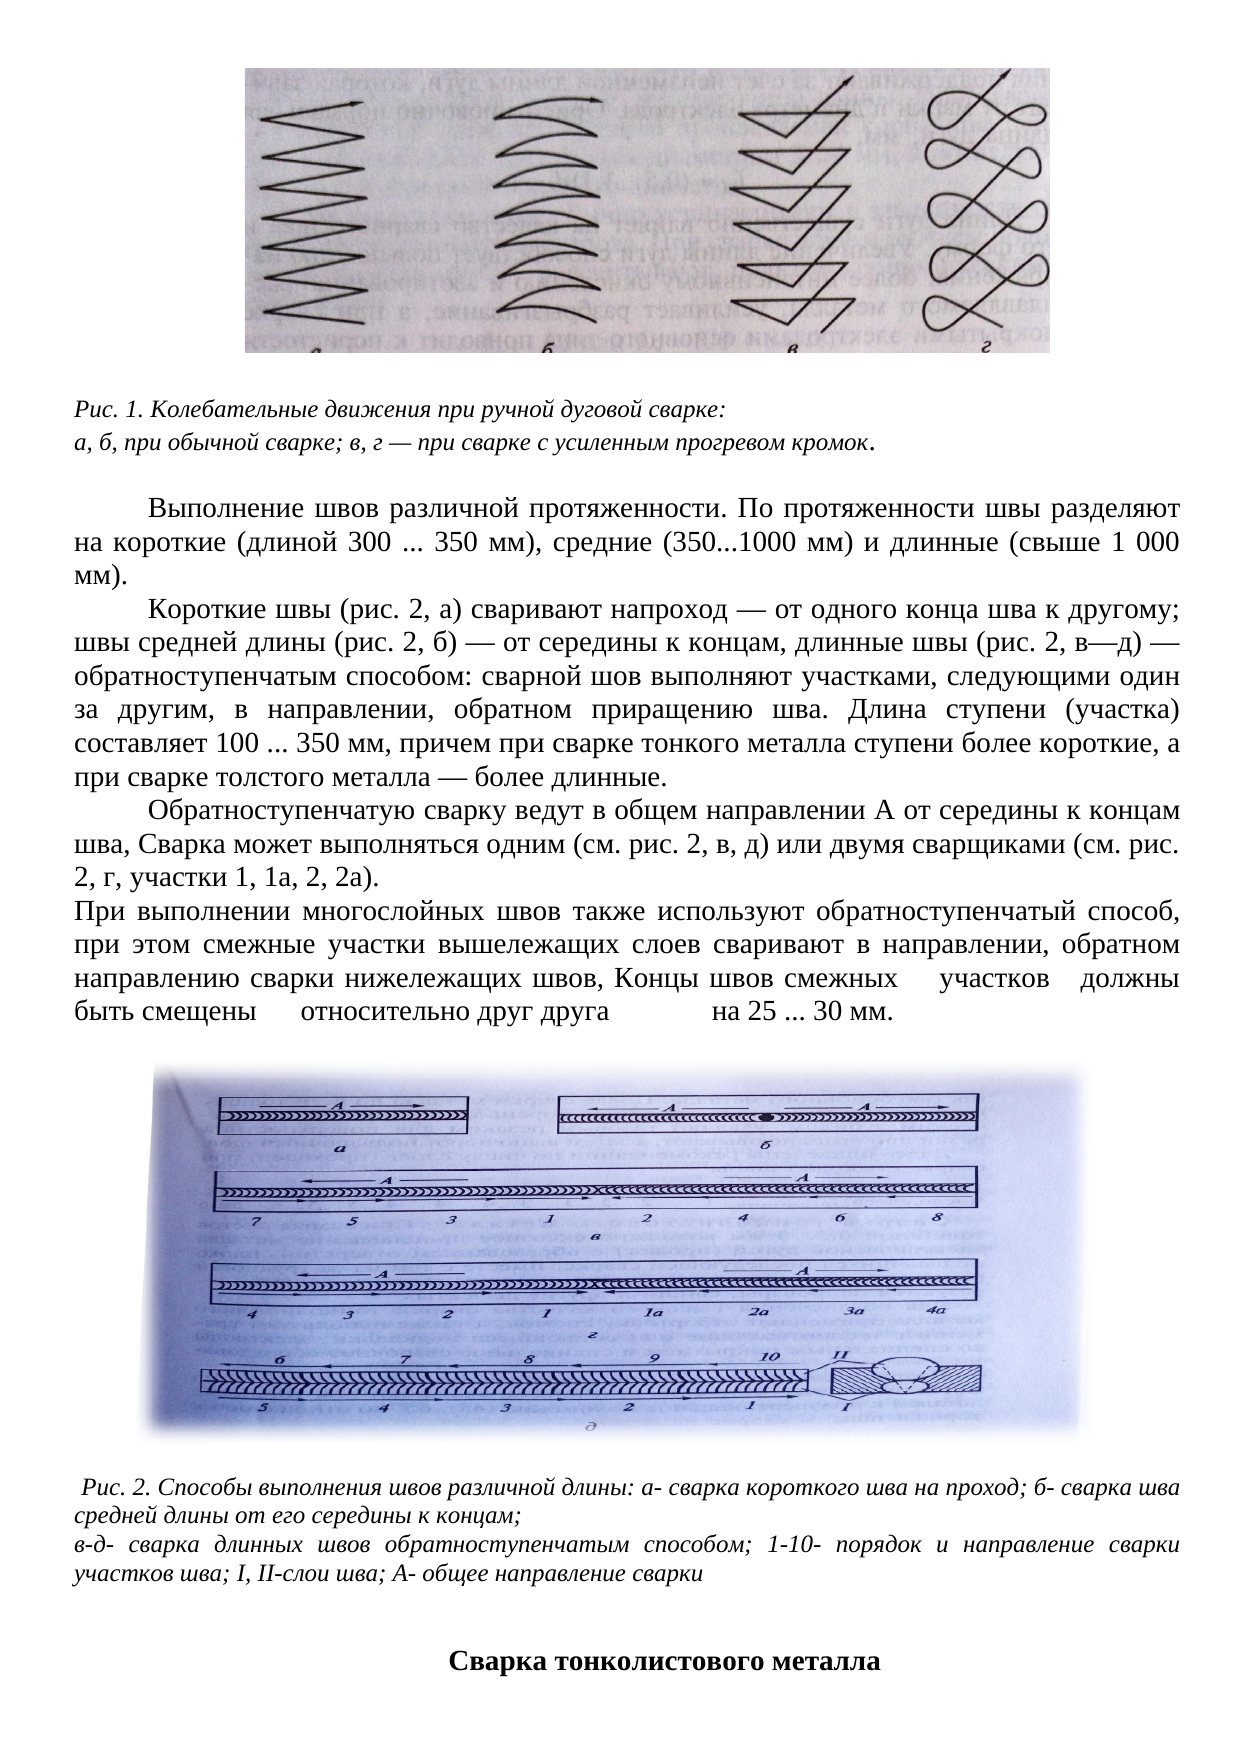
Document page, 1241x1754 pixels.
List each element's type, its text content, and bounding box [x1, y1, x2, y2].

text а, б, при обычной сварке; в, г — при сварке с усиленным прогревом кромок. [74, 423, 1181, 457]
text Короткие швы (рис. 2, а) сваривают напроход — от одного конца шва к другому; швы средней длины (рис. 2, б) — от середины к концам, длинные швы (рис. 2, в—д) — обратноступенчатым способом: сварной шов выполняют участками, следующими один за другим, в направлении, обратном приращению шва. Длина ступени (участка) составляет 100 ... 350 мм, причем при сварке тонкого металла ступени более короткие, а при сварке толстого металла — более длинные. [74, 591, 1181, 792]
text Рис. 1. Колебательные движения при ручной дуговой сварке: [74, 394, 1181, 423]
text в-д- сварка длинных швов обратноступенчатым способом; 1-10- порядок и направление сварки участков шва; I, II-слои шва; А- общее направление сварки [74, 1529, 1181, 1587]
picture [244, 68, 1050, 353]
text Рис. 2. Способы выполнения швов различной длины: а- сварка короткого шва на проход; б- сварка шва средней длины от его середины к концам; [74, 1472, 1181, 1529]
text При выполнении многослойных швов также используют обратноступенчатый способ, при этом смежные участки вышележащих слоев сваривают в направлении, обратном направлению сварки нижележащих швов, Концы швов смежных участков должны быть смещены относительно друг друга на 25 ... 30 мм. [74, 893, 1181, 1027]
picture [163, 1089, 1068, 1416]
text Сварка тонколистового металла [74, 1643, 1181, 1677]
text Выполнение швов различной протяженности. По протяженности швы разделяют на короткие (длиной 300 ... 350 мм), средние (350...1000 мм) и длинные (свыше 1 000 мм). [74, 490, 1181, 591]
text Обратноступенчатую сварку ведут в общем направлении А от середины к концам шва, Сварка может выполняться одним (см. рис. 2, в, д) или двумя сварщиками (см. рис. 2, г, участки 1, 1а, 2, 2а). [74, 792, 1181, 893]
